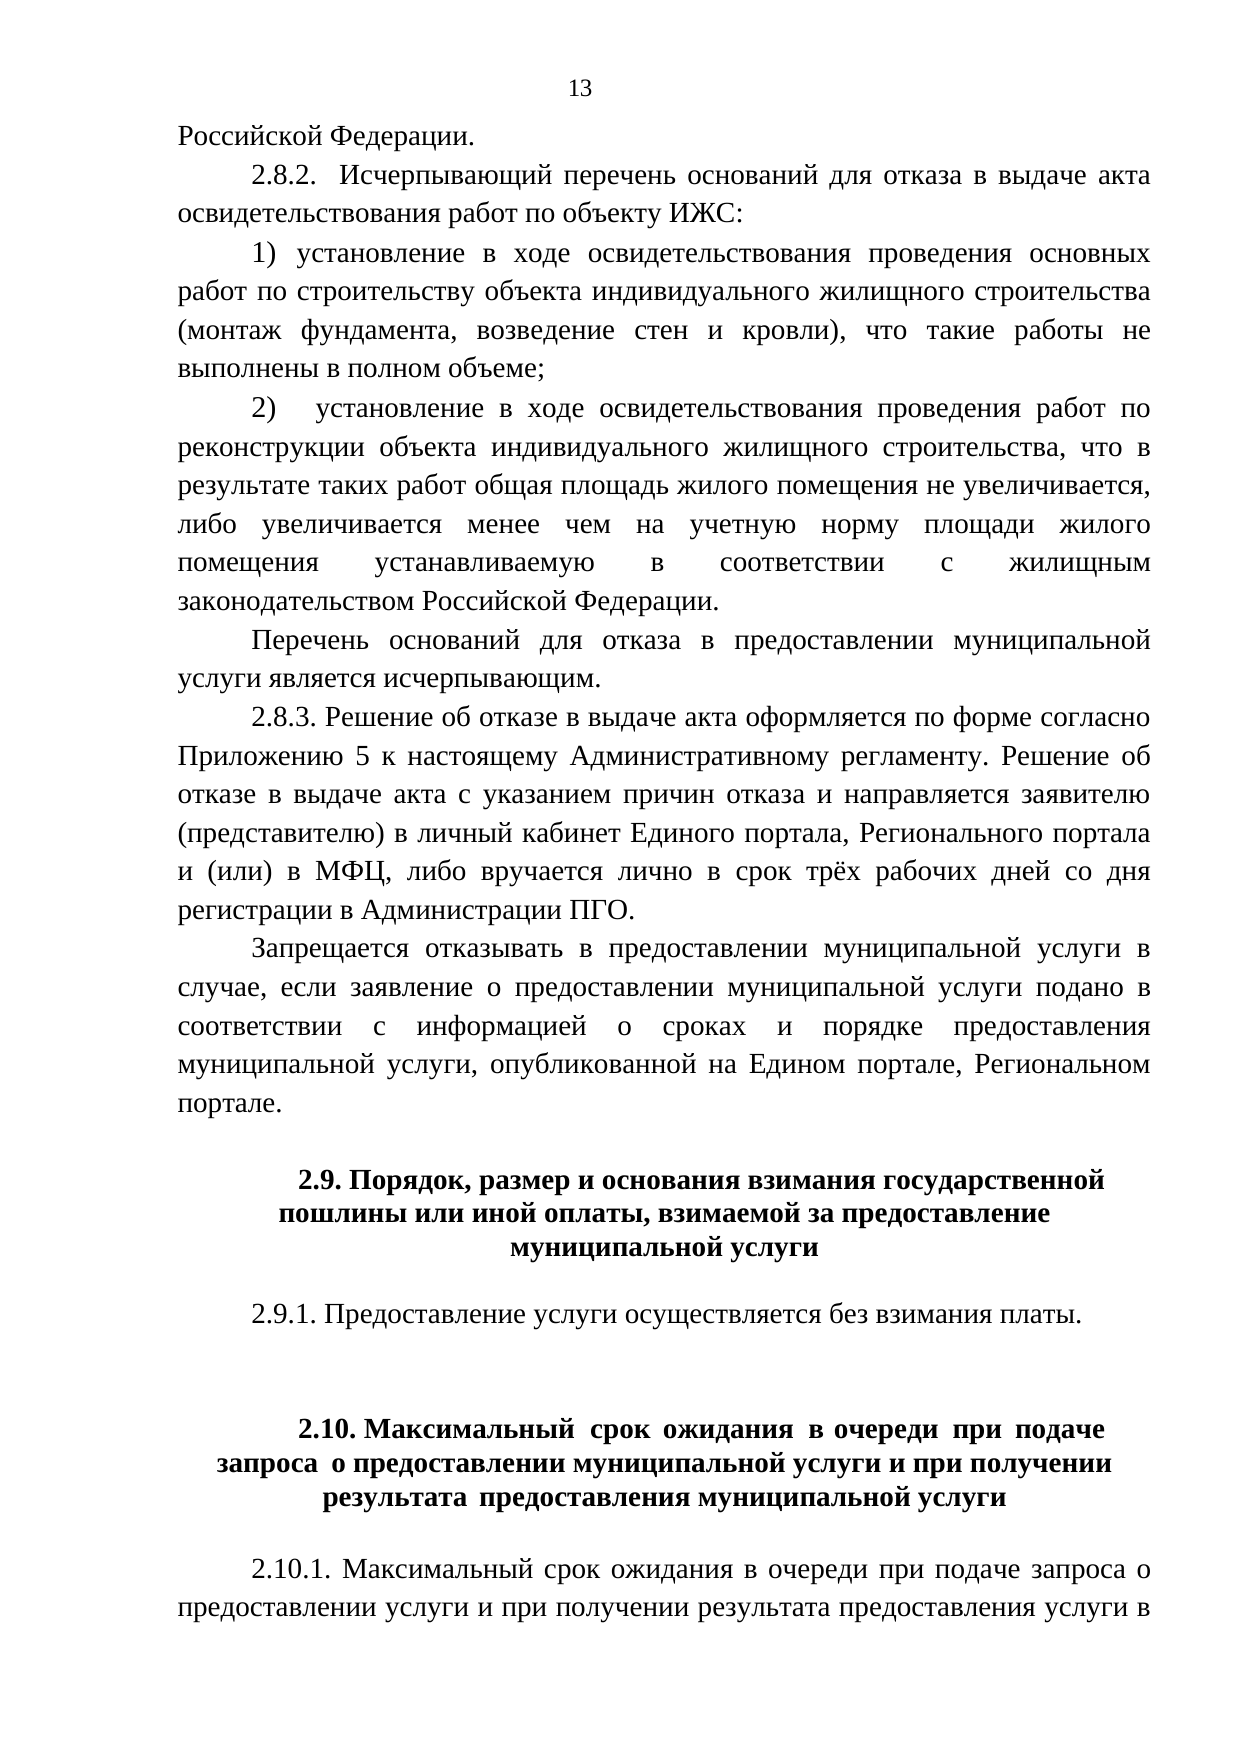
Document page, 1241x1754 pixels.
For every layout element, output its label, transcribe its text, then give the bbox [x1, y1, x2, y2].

text 2.8.2. Исчерпывающий перечень оснований для отказа в выдаче акта освидетельствования работ по объекту ИЖС: [177, 157, 1152, 229]
text 2.8.3. Решение об отказе в выдаче акта оформляется по форме согласно Приложению 5 к настоящему Административному регламенту. Решение об отказе в выдаче акта с указанием причин отказа и направляется заявителю (представителю) в личный кабинет Единого портала, Регионального портала и (или) в МФЦ, либо вручается лично в срок трёх рабочих дней со дня регистрации в Администрации ПГО. [177, 699, 1152, 926]
subtitle 2.9. Порядок, размер и основания взимания государственной пошлины или иной оплаты, взимаемой за предоставление муниципальной услуги [177, 1162, 1152, 1262]
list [177, 118, 1152, 152]
text 2.9.1. Предоставление услуги осуществляется без взимания платы. [177, 1296, 1152, 1329]
list установление в ходе освидетельствования проведения работ по реконструкции объекта индивидуального жилищного строительства, что в результате таких работ общая площадь жилого помещения не увеличивается, либо увеличивается менее чем на учетную норму площади жилого помещения устанавливаемую в соответствии с жилищным законодательством Российской Федерации. [177, 389, 1152, 617]
text Перечень оснований для отказа в предоставлении муниципальной услуги является исчерпывающим. [177, 622, 1152, 694]
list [177, 1551, 1152, 1623]
list установление в ходе освидетельствования проведения основных работ по строительству объекта индивидуального жилищного строительства (монтаж фундамента, возведение стен и кровли), что такие работы не выполнены в полном объеме; [177, 234, 1152, 384]
text 2.10. Максимальный срок ожидания в очереди при подаче запроса о предоставлении муниципальной услуги и при получении результата предоставления муниципальной услуги [177, 1412, 1152, 1512]
text Запрещается отказывать в предоставлении муниципальной услуги в случае, если заявление о предоставлении муниципальной услуги подано в соответствии с информацией о сроках и порядке предоставления муниципальной услуги, опубликованной на Едином портале, Региональном портале. [177, 931, 1152, 1118]
